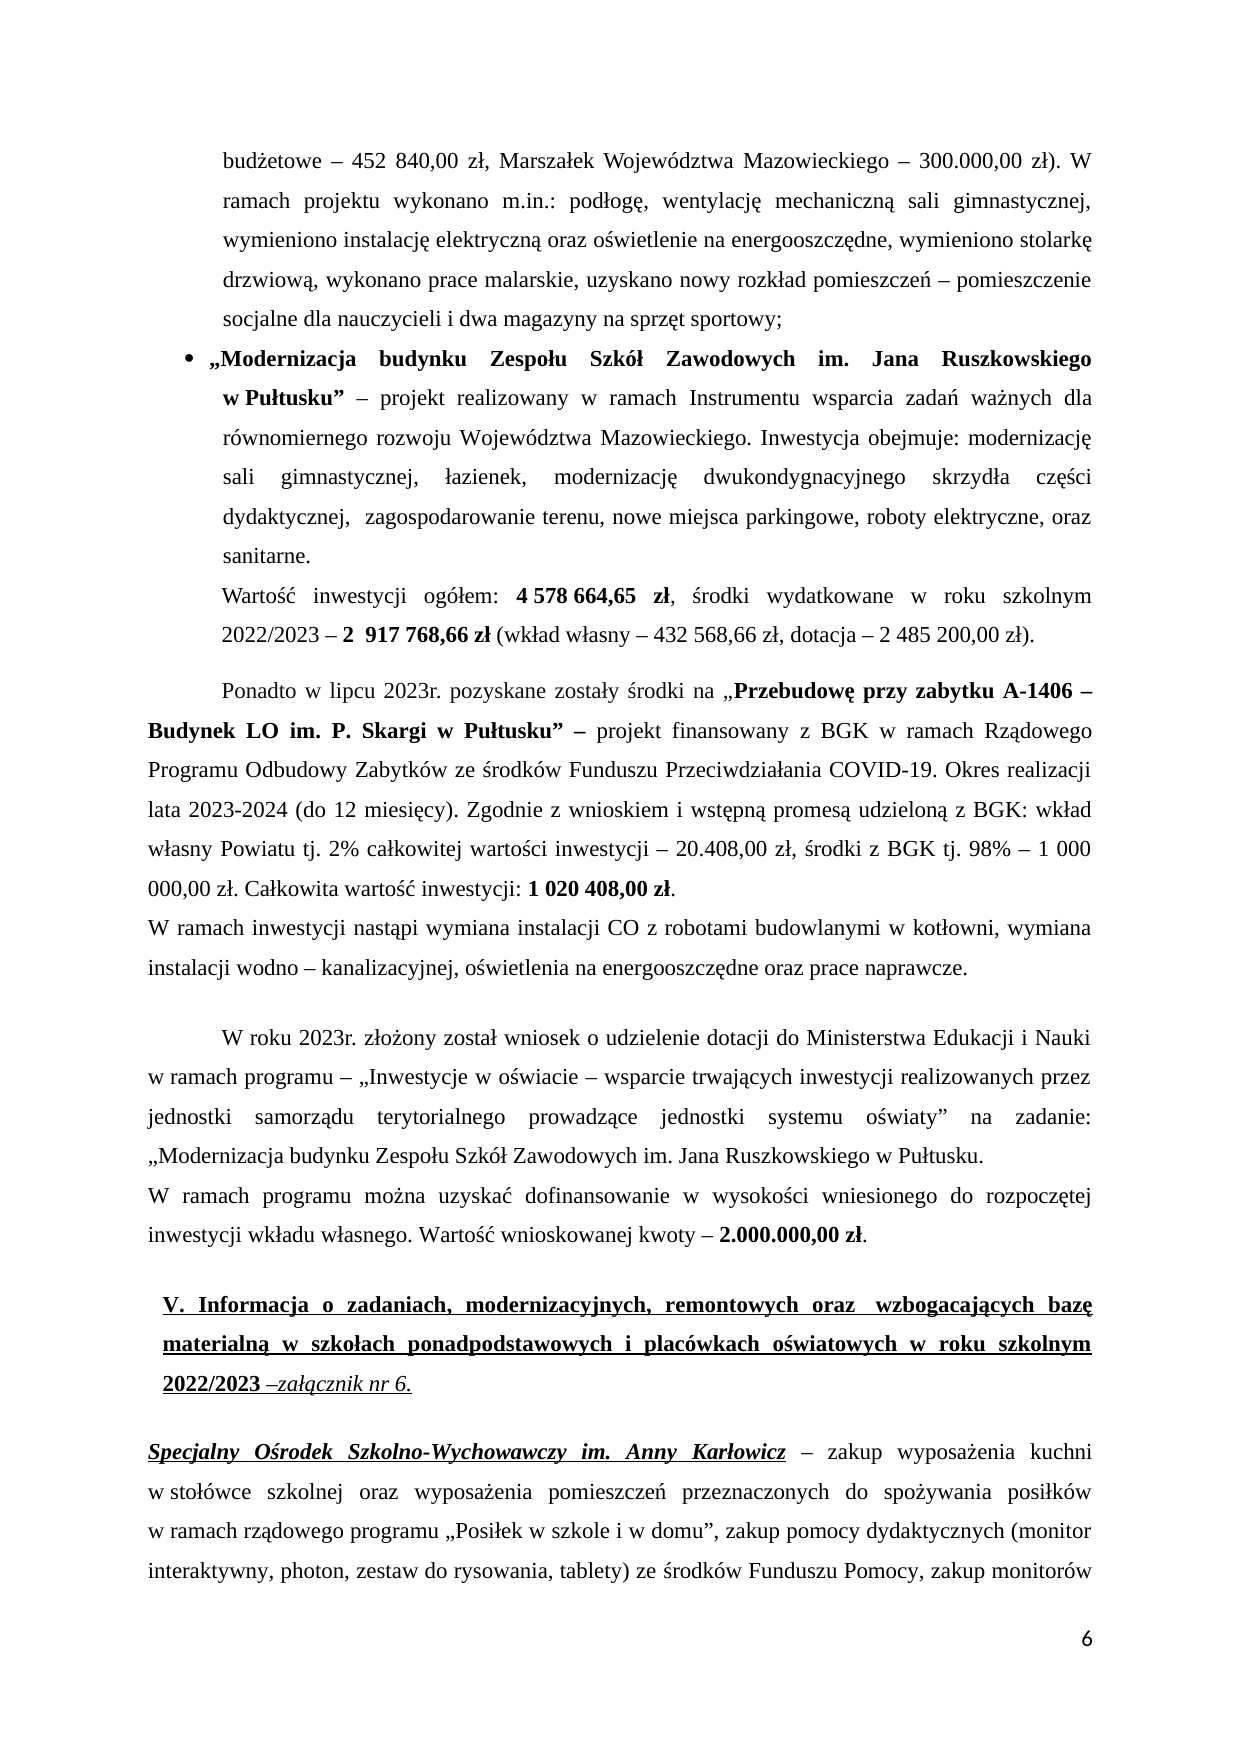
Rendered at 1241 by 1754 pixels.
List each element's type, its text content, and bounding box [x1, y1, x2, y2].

text W roku 2023r. złożony został wniosek o udzielenie dotacji do Ministerstwa Edukacji i Nauki w ramach programu – „Inwestycje w oświacie – wsparcie trwających inwestycji realizowanych przez jednostki samorządu terytorialnego prowadzące jednostki systemu oświaty” na zadanie: „Modernizacja budynku Zespołu Szkół Zawodowych im. Jana Ruszkowskiego w Pułtusku. [148, 1024, 1093, 1168]
text Wartość inwestycji ogółem: 4 578 664,65 zł, środki wydatkowane w roku szkolnym 2022/2023 – 2 917 768,66 zł (wkład własny – 432 568,66 zł, dotacja – 2 485 200,00 zł). [221, 582, 1093, 648]
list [185, 148, 1093, 332]
list V. Informacja o zadaniach, modernizacyjnych, remontowych oraz wzbogacających bazę materialną w szkołach ponadpodstawowych i placówkach oświatowych w roku szkolnym 2022/2023 –załącznik nr 6. [162, 1291, 1093, 1314]
text Ponadto w lipcu 2023r. pozyskane zostały środki na „Przebudowę przy zabytku A-1406 – Budynek LO im. P. Skargi w Pułtusku” – projekt finansowany z BGK w ramach Rządowego Programu Odbudowy Zabytków ze środków Funduszu Przeciwdziałania COVID-19. Okres realizacji lata 2023-2024 (do 12 miesięcy). Zgodnie z wnioskiem i wstępną promesą udzieloną z BGK: wkład własny Powiatu tj. 2% całkowitej wartości inwestycji – 20.408,00 zł, środki z BGK tj. 98% – 1 000 000,00 zł. Całkowita wartość inwestycji: 1 020 408,00 zł. [148, 677, 1093, 901]
list „Modernizacja budynku Zespołu Szkół Zawodowych im. Jana Ruszkowskiego w Pułtusku” – projekt realizowany w ramach Instrumentu wsparcia zadań ważnych dla równomiernego rozwoju Województwa Mazowieckiego. Inwestycja obejmuje: modernizację sali gimnastycznej, łazienek, modernizację dwukondygnacyjnego skrzydła części dydaktycznej, zagospodarowanie terenu, nowe miejsca parkingowe, roboty elektryczne, oraz sanitarne. [185, 345, 1093, 569]
list V. Informacja o zadaniach, modernizacyjnych, remontowych oraz wzbogacających bazę materialną w szkołach ponadpodstawowych i placówkach oświatowych w roku szkolnym 2022/2023 –załącznik nr 6. [162, 1315, 1093, 1396]
text W ramach programu można uzyskać dofinansowanie w wysokości wniesionego do rozpoczętej inwestycji wkładu własnego. Wartość wnioskowanej kwoty – 2.000.000,00 zł. [148, 1182, 1093, 1247]
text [148, 1438, 1093, 1583]
text W ramach inwestycji nastąpi wymiana instalacji CO z robotami budowlanymi w kotłowni, wymiana instalacji wodno – kanalizacyjnej, oświetlenia na energooszczędne oraz prace naprawcze. [148, 914, 1093, 980]
